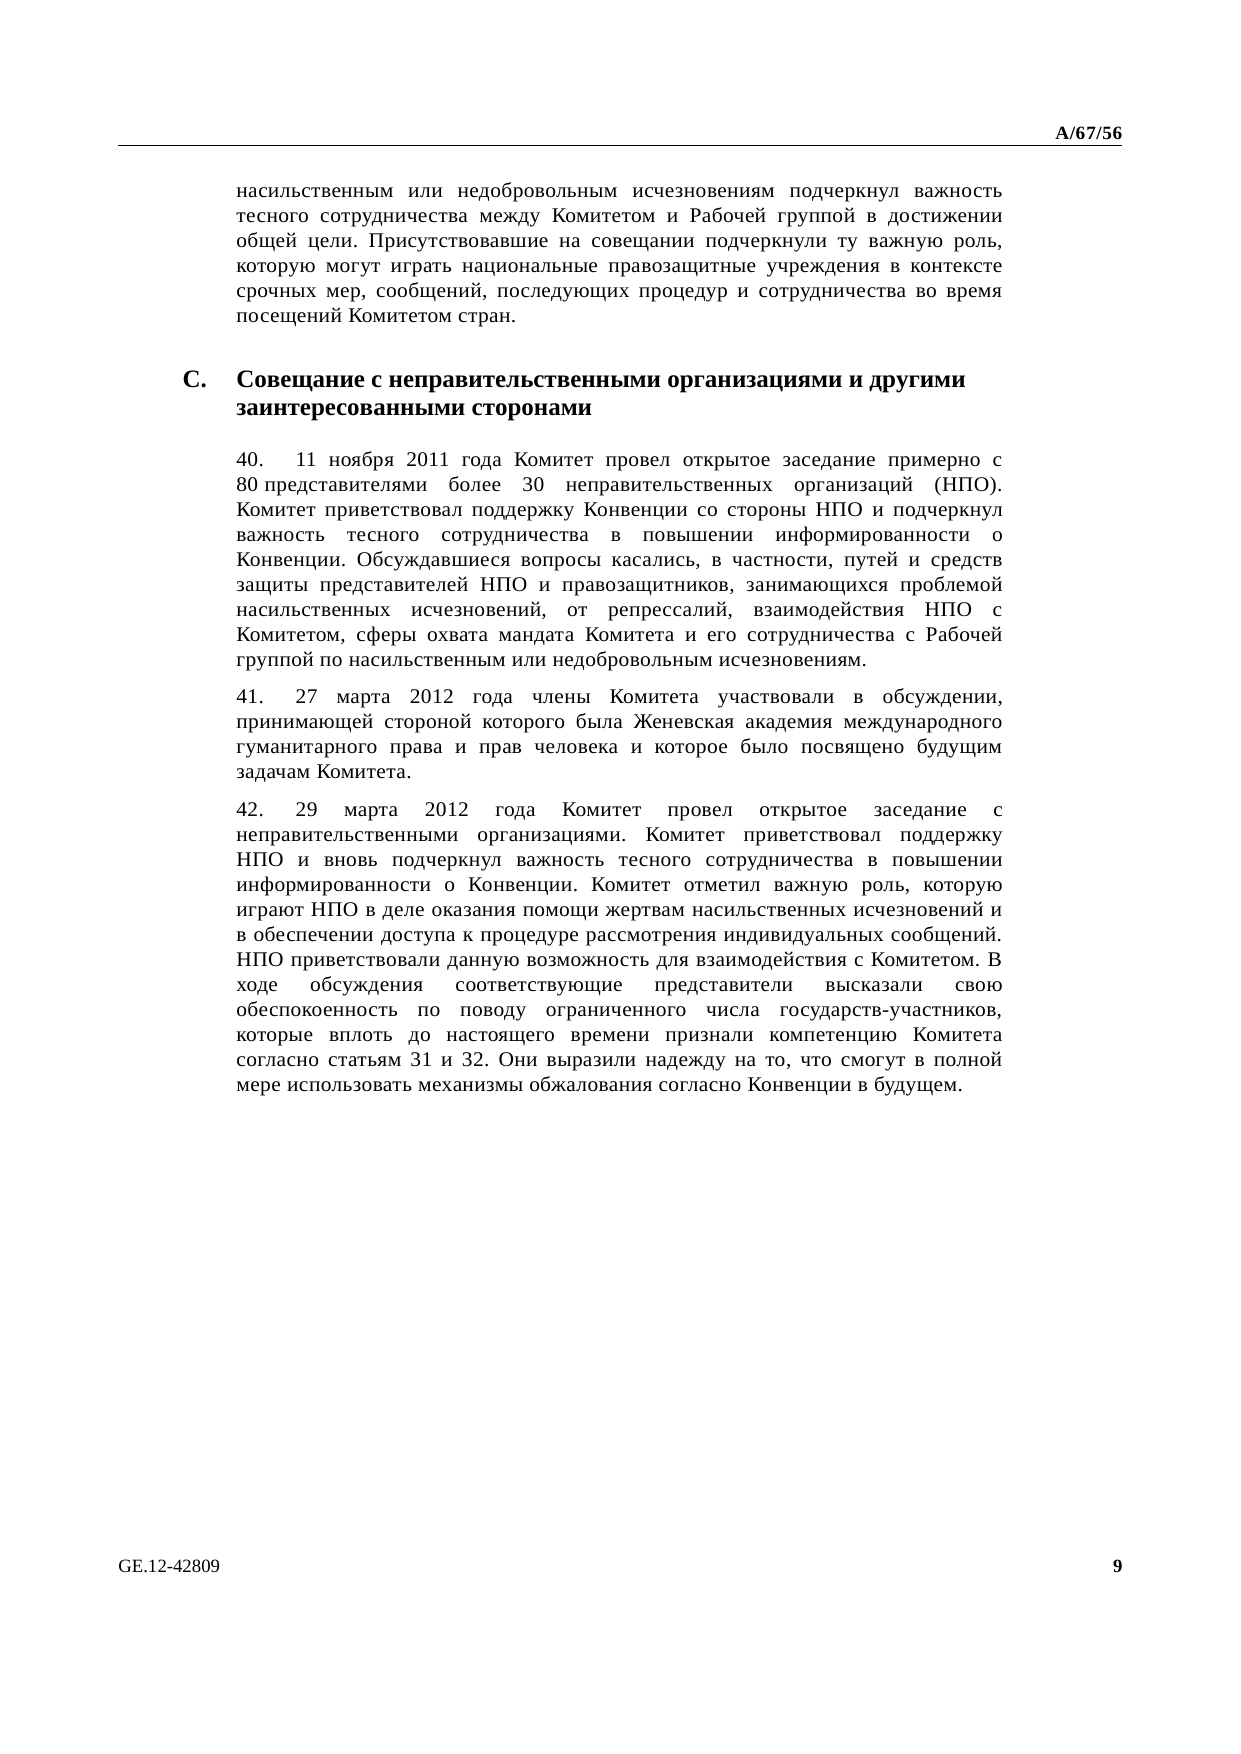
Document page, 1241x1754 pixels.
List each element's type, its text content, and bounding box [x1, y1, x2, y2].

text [236, 177, 1004, 327]
text 42. 29 марта 2012 года Комитет провел открытое заседание с неправительственными организациями. Комитет приветствовал поддержку НПО и вновь подчеркнул важность тесного сотрудничества в повышении информированности о Конвенции. Комитет отметил важную роль, которую играют НПО в деле оказания помощи жертвам насильственных исчезновений и в обеспечении доступа к процедуре рассмотрения индивидуальных сообщений. НПО приветствовали данную возможность для взаимодействия с Комитетом. В ходе обсуждения соответствующие представители высказали свою обеспокоенность по поводу ограниченного числа государств-участников, которые вплоть до настоящего времени признали компетенцию Комитета согласно статьям 31 и 32. Они выразили надежду на то, что смогут в полной мере использовать механизмы обжалования согласно Конвенции в будущем. [236, 796, 1004, 1096]
text 40. 11 ноября 2011 года Комитет провел открытое заседание примерно с 80 представителями более 30 неправительственных организаций (НПО). Комитет приветствовал поддержку Конвенции со стороны НПО и подчеркнул важность тесного сотрудничества в повышении информированности о Конвенции. Обсуждавшиеся вопросы касались, в частности, путей и средств защиты представителей НПО и правозащитников, занимающихся проблемой насильственных исчезновений, от репрессалий, взаимодействия НПО с Комитетом, сферы охвата мандата Комитета и его сотрудничества с Рабочей группой по насильственным или недобровольным исчезновениям. [236, 446, 1004, 671]
text 41. 27 марта 2012 года члены Комитета участвовали в обсуждении, принимающей стороной которого была Женевская академия международного гуманитарного права и прав человека и которое было посвящено будущим задачам Комитета. [236, 683, 1004, 783]
text С. Совещание с неправительственными организациями и другими заинтересованными сторонами [118, 365, 1004, 421]
